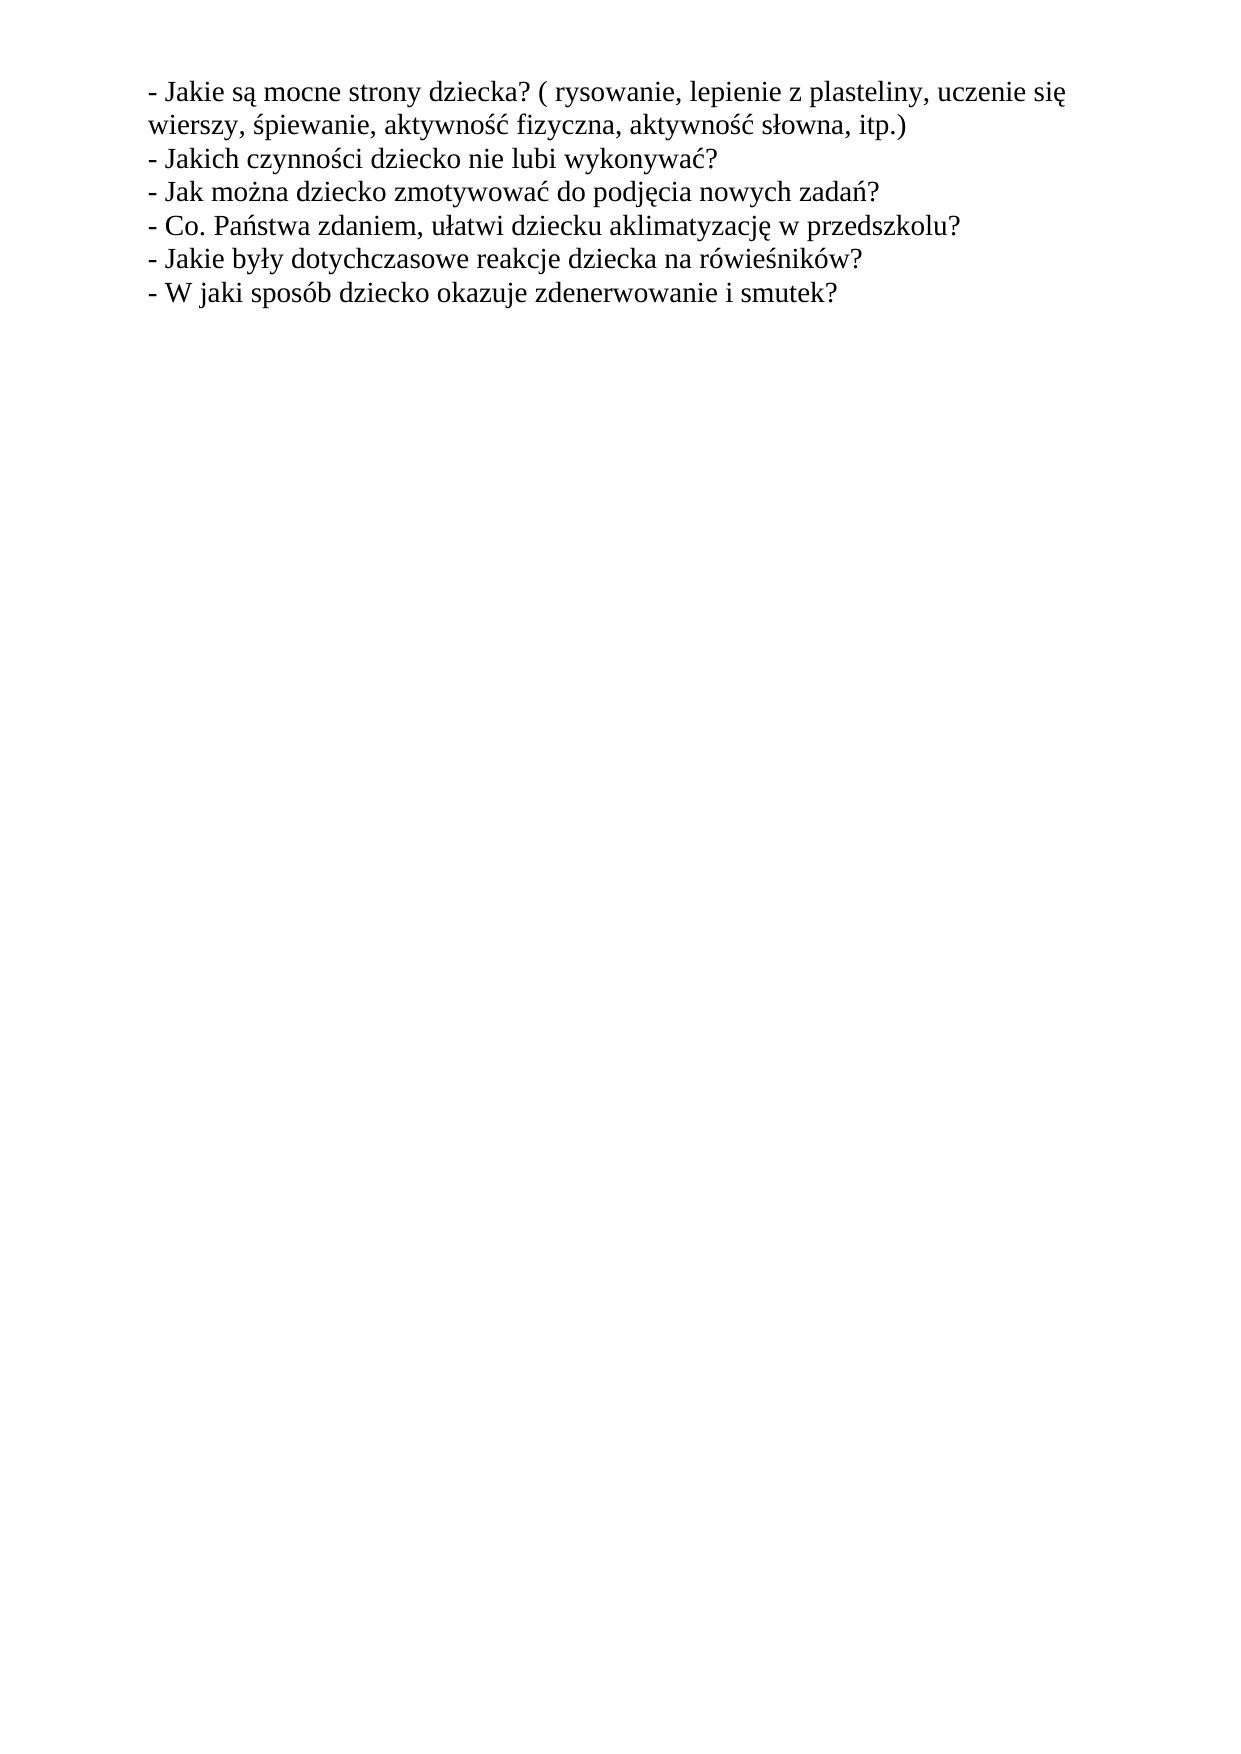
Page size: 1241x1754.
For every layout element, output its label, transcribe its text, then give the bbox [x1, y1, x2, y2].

text - Jakie są mocne strony dziecka? ( rysowanie, lepienie z plasteliny, uczenie się wierszy, śpiewanie, aktywność fizyczna, aktywność słowna, itp.) [148, 74, 1093, 141]
text - Jak można dziecko zmotywować do podjęcia nowych zadań? [148, 174, 1093, 208]
text - Jakich czynności dziecko nie lubi wykonywać? [148, 141, 1093, 174]
text - Co. Państwa zdaniem, ułatwi dziecku aklimatyzację w przedszkolu? [148, 208, 1093, 242]
text - W jaki sposób dziecko okazuje zdenerwowanie i smutek? [148, 275, 1093, 309]
text - Jakie były dotychczasowe reakcje dziecka na rówieśników? [148, 242, 1093, 275]
